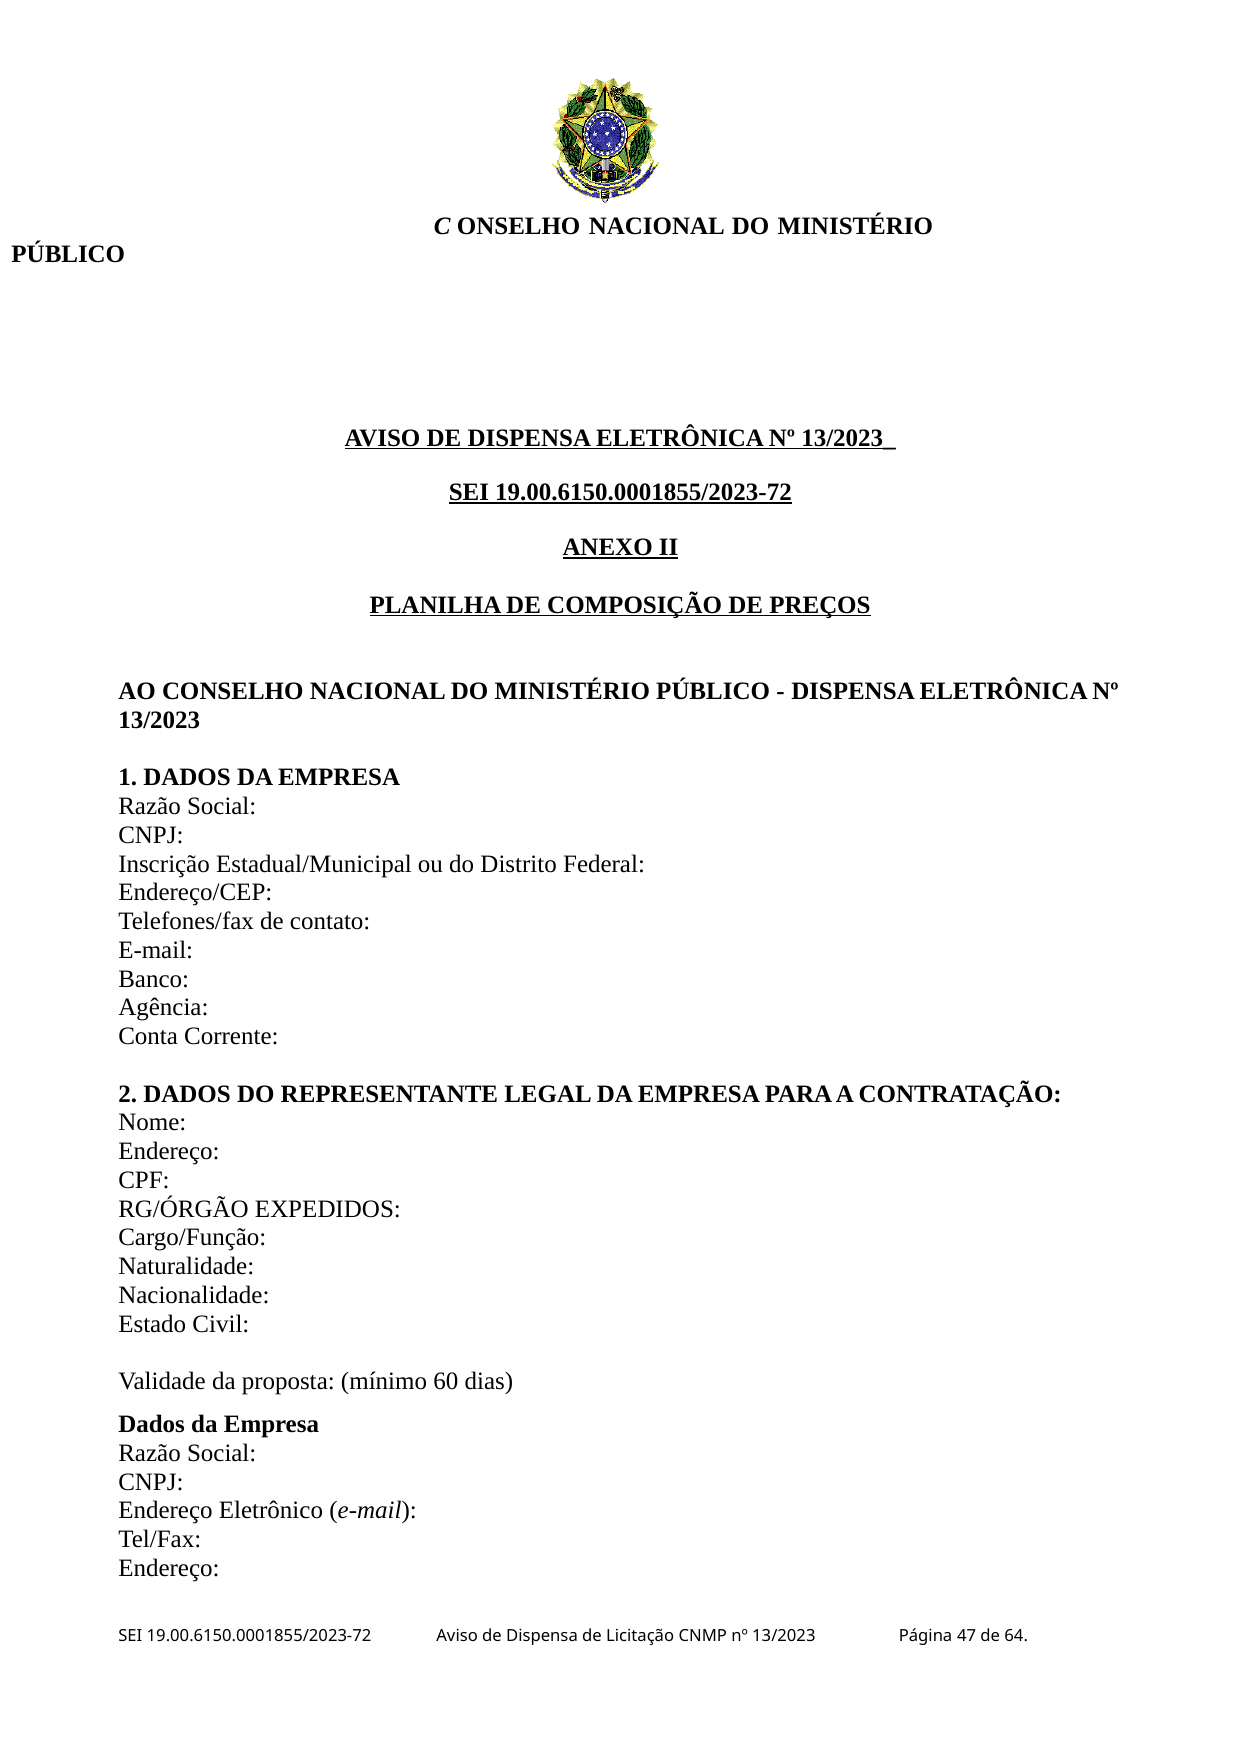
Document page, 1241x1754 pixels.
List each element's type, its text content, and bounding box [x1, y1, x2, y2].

text AVISO DE DISPENSA ELETRÔNICA Nº 13/2023_ [118, 423, 1122, 451]
text Naturalidade: [118, 1251, 1122, 1280]
text 2. DADOS DO REPRESENTANTE LEGAL DA EMPRESA PARA A CONTRATAÇÃO: [118, 1079, 1122, 1107]
text Validade da proposta: (mínimo 60 dias) [118, 1366, 1122, 1395]
text E-mail: [118, 935, 1122, 964]
text Endereço: [118, 1136, 1122, 1165]
text CNPJ: [118, 1467, 1122, 1496]
text Agência: [118, 992, 1122, 1021]
text ANEXO II [118, 532, 1122, 561]
text Razão Social: [118, 791, 1122, 820]
text RG/ÓRGÃO EXPEDIDOS: [118, 1194, 1122, 1222]
text Banco: [118, 964, 1122, 992]
text Endereço Eletrônico (e-mail): [118, 1496, 1122, 1524]
text Razão Social: [118, 1438, 1122, 1467]
text Tel/Fax: [118, 1524, 1122, 1553]
text 1. DADOS DA EMPRESA [118, 762, 1122, 791]
text Cargo/Função: [118, 1222, 1122, 1251]
text SEI 19.00.6150.0001855/2023-72 [118, 477, 1122, 506]
text PLANILHA DE COMPOSIÇÃO DE PREÇOS [118, 590, 1122, 619]
text Nacionalidade: [118, 1280, 1122, 1309]
text CNPJ: [118, 820, 1122, 849]
text AO CONSELHO NACIONAL DO MINISTÉRIO PÚBLICO - DISPENSA ELETRÔNICA Nº 13/2023 [118, 676, 1122, 734]
text Inscrição Estadual/Municipal ou do Distrito Federal: [118, 849, 1122, 877]
picture [547, 73, 662, 206]
text Telefones/fax de contato: [118, 906, 1122, 935]
text Conta Corrente: [118, 1021, 1122, 1050]
text Dados da Empresa [118, 1409, 1122, 1438]
text Endereço: [118, 1553, 1122, 1582]
text CPF: [118, 1165, 1122, 1194]
text Nome: [118, 1107, 1122, 1136]
text Estado Civil: [118, 1309, 1122, 1337]
text Endereço/CEP: [118, 877, 1122, 906]
